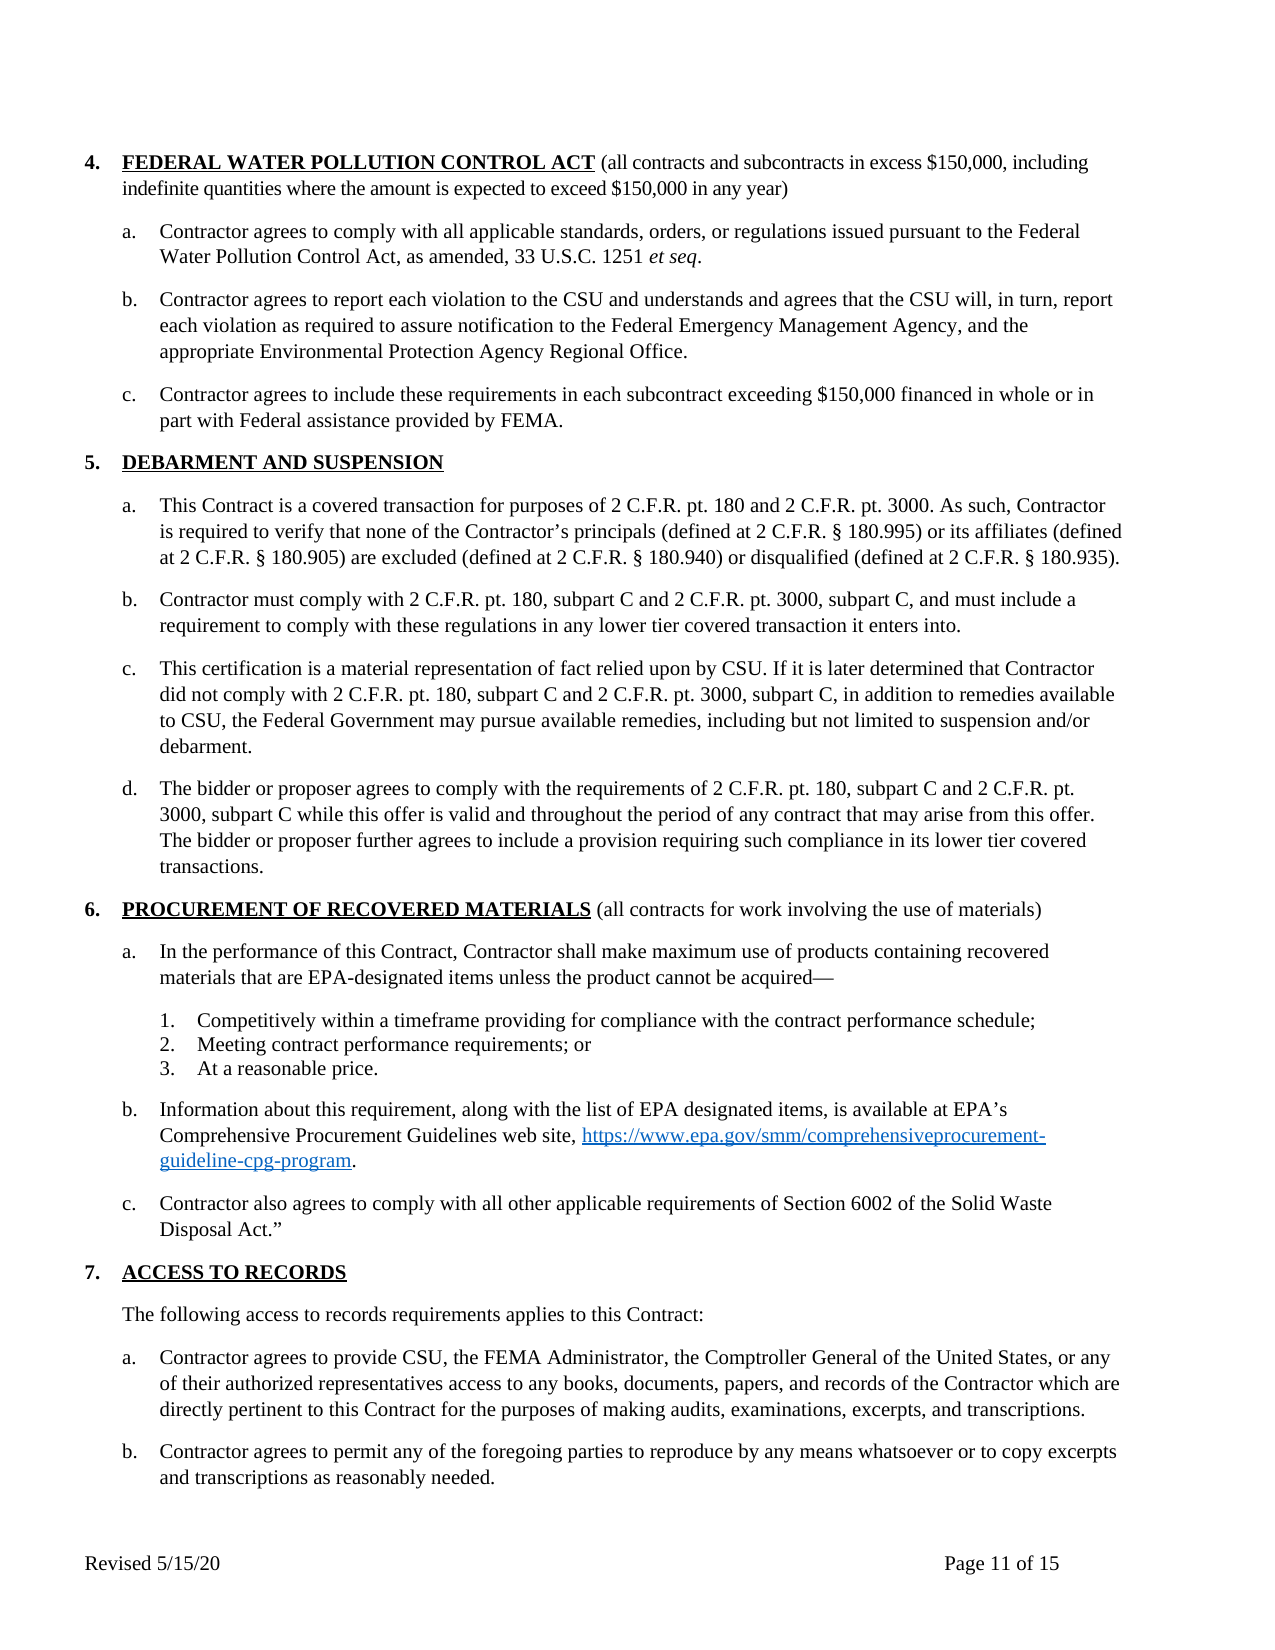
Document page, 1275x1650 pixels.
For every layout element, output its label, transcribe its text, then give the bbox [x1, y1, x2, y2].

text 3. At a reasonable price. [159, 1056, 1125, 1080]
text a. In the performance of this Contract, Contractor shall make maximum use of products containing recovered materials that are EPA-designated items unless the product cannot be acquired— [122, 939, 1125, 989]
text c. This certification is a material representation of fact relied upon by CSU. If it is later determined that Contractor did not comply with 2 C.F.R. pt. 180, subpart C and 2 C.F.R. pt. 3000, subpart C, in addition to remedies available to CSU, the Federal Government may pursue available remedies, including but not limited to suspension and/or debarment. [122, 656, 1125, 758]
text The following access to records requirements applies to this Contract: [122, 1302, 1125, 1326]
text 1. Competitively within a timeframe providing for compliance with the contract performance schedule; [159, 1008, 1125, 1032]
text b. Contractor must comply with 2 C.F.R. pt. 180, subpart C and 2 C.F.R. pt. 3000, subpart C, and must include a requirement to comply with these regulations in any lower tier covered transaction it enters into. [122, 587, 1125, 637]
text d. The bidder or proposer agrees to comply with the requirements of 2 C.F.R. pt. 180, subpart C and 2 C.F.R. pt. 3000, subpart C while this offer is valid and throughout the period of any contract that may arise from this offer. The bidder or proposer further agrees to include a provision requiring such compliance in its lower tier covered transactions. [122, 776, 1125, 878]
text a. Contractor agrees to comply with all applicable standards, orders, or regulations issued pursuant to the Federal Water Pollution Control Act, as amended, 33 U.S.C. 1251 et seq. [122, 218, 1125, 268]
text 5. DEBARMENT AND SUSPENSION [84, 450, 1125, 474]
text b. Information about this requirement, along with the list of EPA designated items, is available at EPA’s Comprehensive Procurement Guidelines web site, https://www.epa.gov/smm/comprehensiveprocurement-guideline-cpg-program. [122, 1097, 1125, 1172]
text c. Contractor also agrees to comply with all other applicable requirements of Section 6002 of the Solid Waste Disposal Act.” [122, 1191, 1125, 1241]
text 4. FEDERAL WATER POLLUTION CONTROL ACT (all contracts and subcontracts in excess $150,000, including indefinite quantities where the amount is expected to exceed $150,000 in any year) [84, 150, 1125, 200]
text 7. ACCESS TO RECORDS [84, 1259, 1125, 1284]
text 6. PROCUREMENT OF RECOVERED MATERIALS (all contracts for work involving the use of materials) [84, 897, 1125, 921]
text a. Contractor agrees to provide CSU, the FEMA Administrator, the Comptroller General of the United States, or any of their authorized representatives access to any books, documents, papers, and records of the Contractor which are directly pertinent to this Contract for the purposes of making audits, examinations, excerpts, and transcriptions. [122, 1345, 1125, 1421]
text a. This Contract is a covered transaction for purposes of 2 C.F.R. pt. 180 and 2 C.F.R. pt. 3000. As such, Contractor is required to verify that none of the Contractor’s principals (defined at 2 C.F.R. § 180.995) or its affiliates (defined at 2 C.F.R. § 180.905) are excluded (defined at 2 C.F.R. § 180.940) or disqualified (defined at 2 C.F.R. § 180.935). [122, 493, 1125, 569]
text 2. Meeting contract performance requirements; or [159, 1032, 1125, 1056]
text b. Contractor agrees to permit any of the foregoing parties to reproduce by any means whatsoever or to copy excerpts and transcriptions as reasonably needed. [122, 1439, 1125, 1489]
